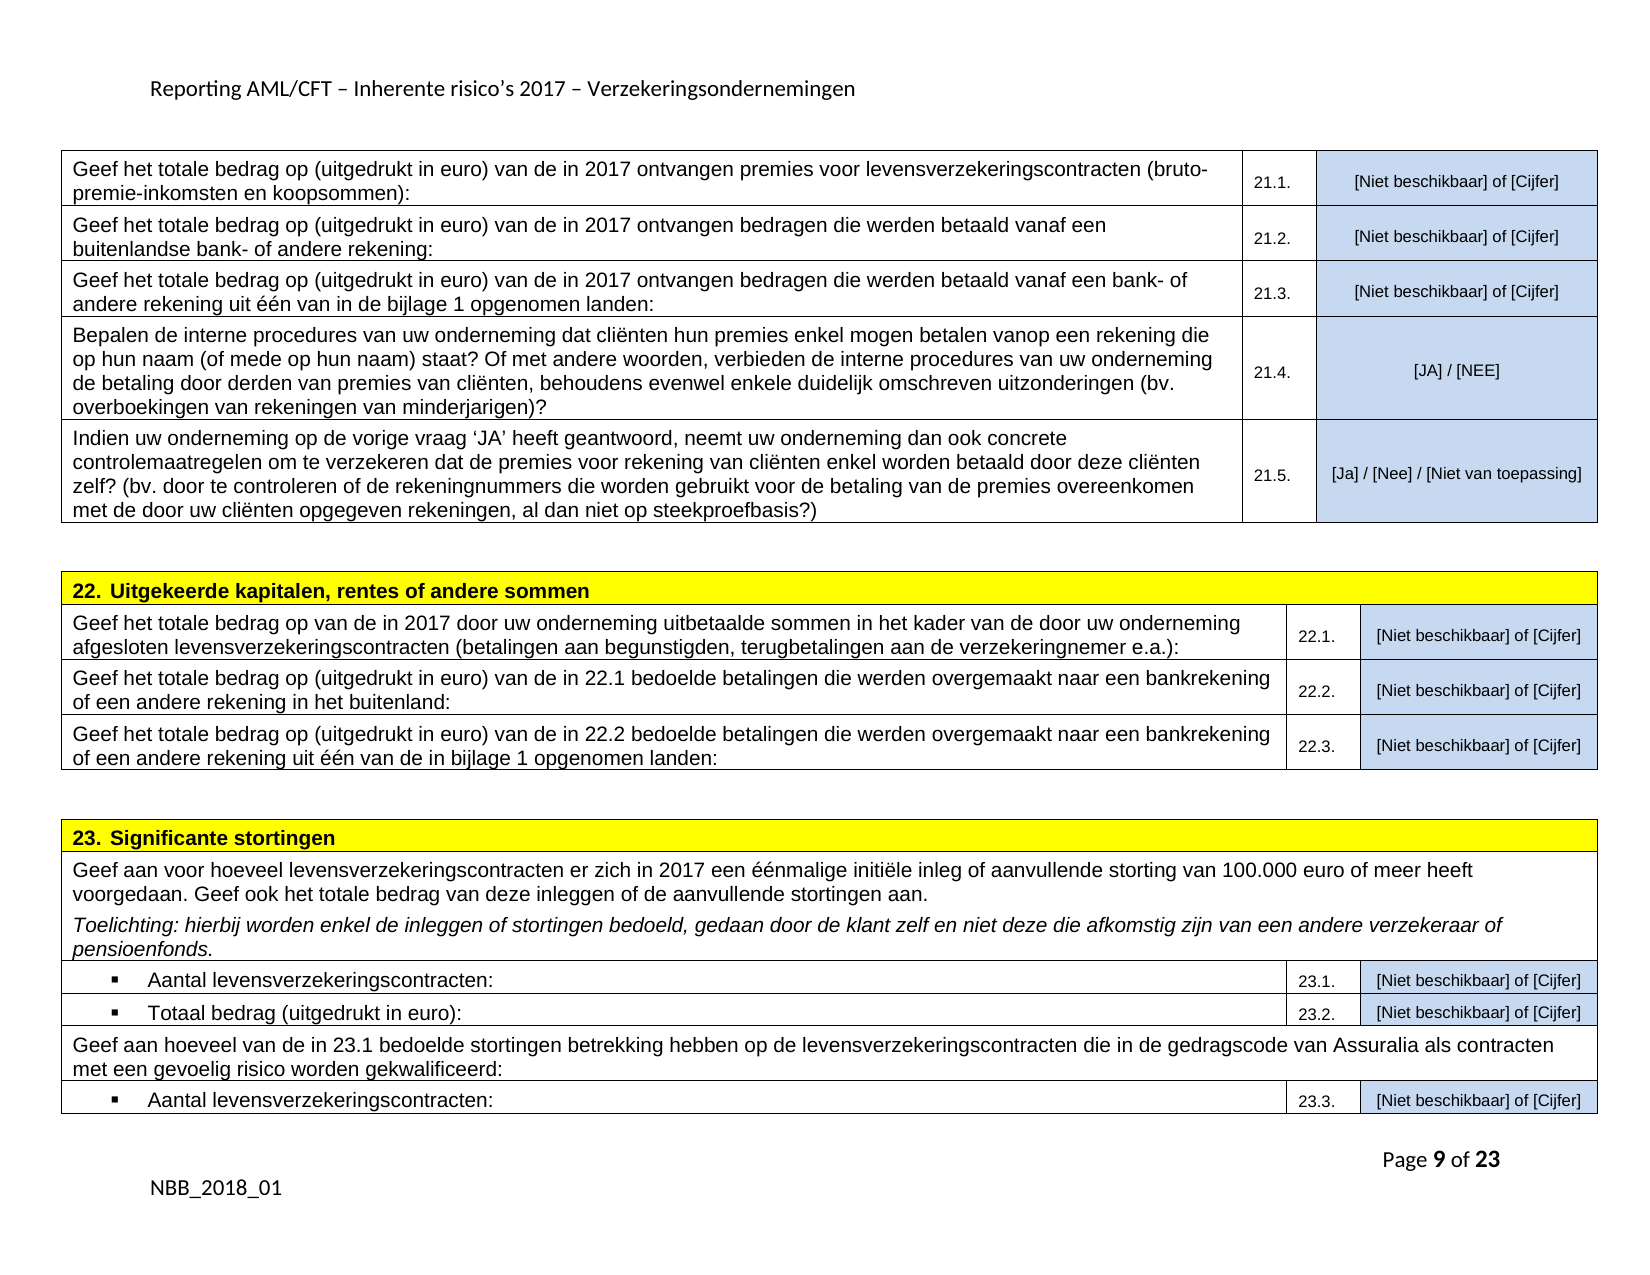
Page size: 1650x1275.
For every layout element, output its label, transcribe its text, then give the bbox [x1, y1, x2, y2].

table_cell [Niet beschikbaar] of [Cijfer] [1361, 605, 1597, 659]
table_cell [1361, 1081, 1597, 1113]
table_cell [Niet beschikbaar] of [Cijfer] [1317, 261, 1597, 316]
table_cell [1243, 151, 1316, 205]
table_cell [Niet beschikbaar] of [Cijfer] [1361, 660, 1597, 714]
table_cell [Niet beschikbaar] of [Cijfer] [1317, 151, 1597, 205]
table_cell [1287, 994, 1360, 1025]
table_cell [1287, 660, 1360, 714]
table_cell [JA] / [NEE] [1317, 317, 1597, 419]
table_cell Geef het totale bedrag op (uitgedrukt in euro) van de in 2017 ontvangen premies voor levensverzekeringscontracten (bruto-premie-inkomsten en koopsommen): [62, 151, 1242, 205]
table_cell [1243, 420, 1316, 522]
table_cell Geef aan voor hoeveel levensverzekeringscontracten er zich in 2017 een éénmalige initiële inleg of aanvullende storting van 100.000 euro of meer heeft voorgedaan. Geef ook het totale bedrag van deze inleggen of de aanvullende stortingen aan. Toelichting: hierbij worden enkel de inleggen of stortingen bedoeld, gedaan door de klant zelf en niet deze die afkomstig zijn van een andere verzekeraar of pensioenfonds. [62, 852, 1597, 960]
table_cell Geef het totale bedrag op (uitgedrukt in euro) van de in 22.1 bedoelde betalingen die werden overgemaakt naar een bankrekening of een andere rekening in het buitenland: [62, 660, 1286, 714]
table_cell Indien uw onderneming op de vorige vraag ‘JA’ heeft geantwoord, neemt uw onderneming dan ook concrete controlemaatregelen om te verzekeren dat de premies voor rekening van cliënten enkel worden betaald door deze cliënten zelf? (bv. door te controleren of de rekeningnummers die worden gebruikt voor de betaling van de premies overeenkomen met de door uw cliënten opgegeven rekeningen, al dan niet op steekproefbasis?) [62, 420, 1242, 522]
table_cell [1243, 317, 1316, 419]
table_cell [1287, 1081, 1360, 1113]
table_cell [1287, 961, 1360, 993]
table_cell Geef aan hoeveel van de in 23.1 bedoelde stortingen betrekking hebben op de levensverzekeringscontracten die in de gedragscode van Assuralia als contracten met een gevoelig risico worden gekwalificeerd: [62, 1026, 1597, 1080]
table_header Significante stortingen [62, 820, 1597, 851]
table_cell [Niet beschikbaar] of [Cijfer] [1361, 715, 1597, 769]
table_cell Geef het totale bedrag op (uitgedrukt in euro) van de in 2017 ontvangen bedragen die werden betaald vanaf een buitenlandse bank- of andere rekening: [62, 206, 1242, 260]
table_cell [1243, 261, 1316, 316]
table_cell Geef het totale bedrag op (uitgedrukt in euro) van de in 22.2 bedoelde betalingen die werden overgemaakt naar een bankrekening of een andere rekening uit één van de in bijlage 1 opgenomen landen: [62, 715, 1286, 769]
table_cell Geef het totale bedrag op van de in 2017 door uw onderneming uitbetaalde sommen in het kader van de door uw onderneming afgesloten levensverzekeringscontracten (betalingen aan begunstigden, terugbetalingen aan de verzekeringnemer e.a.): [62, 605, 1286, 659]
table_cell Aantal levensverzekeringscontracten: [62, 1081, 1286, 1113]
table_cell Totaal bedrag (uitgedrukt in euro): [62, 994, 1286, 1025]
table_cell Bepalen de interne procedures van uw onderneming dat cliënten hun premies enkel mogen betalen vanop een rekening die op hun naam (of mede op hun naam) staat? Of met andere woorden, verbieden de interne procedures van uw onderneming de betaling door derden van premies van cliënten, behoudens evenwel enkele duidelijk omschreven uitzonderingen (bv. overboekingen van rekeningen van minderjarigen)? [62, 317, 1242, 419]
table_cell [Niet beschikbaar] of [Cijfer] [1361, 961, 1597, 993]
table_cell Aantal levensverzekeringscontracten: [62, 961, 1286, 993]
table_cell [1243, 206, 1316, 260]
table_cell [Niet beschikbaar] of [Cijfer] [1361, 994, 1597, 1025]
table_header Uitgekeerde kapitalen, rentes of andere sommen [62, 572, 1597, 604]
table_cell [1287, 715, 1360, 769]
table_cell [Ja] / [Nee] / [Niet van toepassing] [1317, 420, 1597, 522]
table_cell Geef het totale bedrag op (uitgedrukt in euro) van de in 2017 ontvangen bedragen die werden betaald vanaf een bank- of andere rekening uit één van in de bijlage 1 opgenomen landen: [62, 261, 1242, 316]
table_cell [1287, 605, 1360, 659]
table_cell [Niet beschikbaar] of [Cijfer] [1317, 206, 1597, 260]
